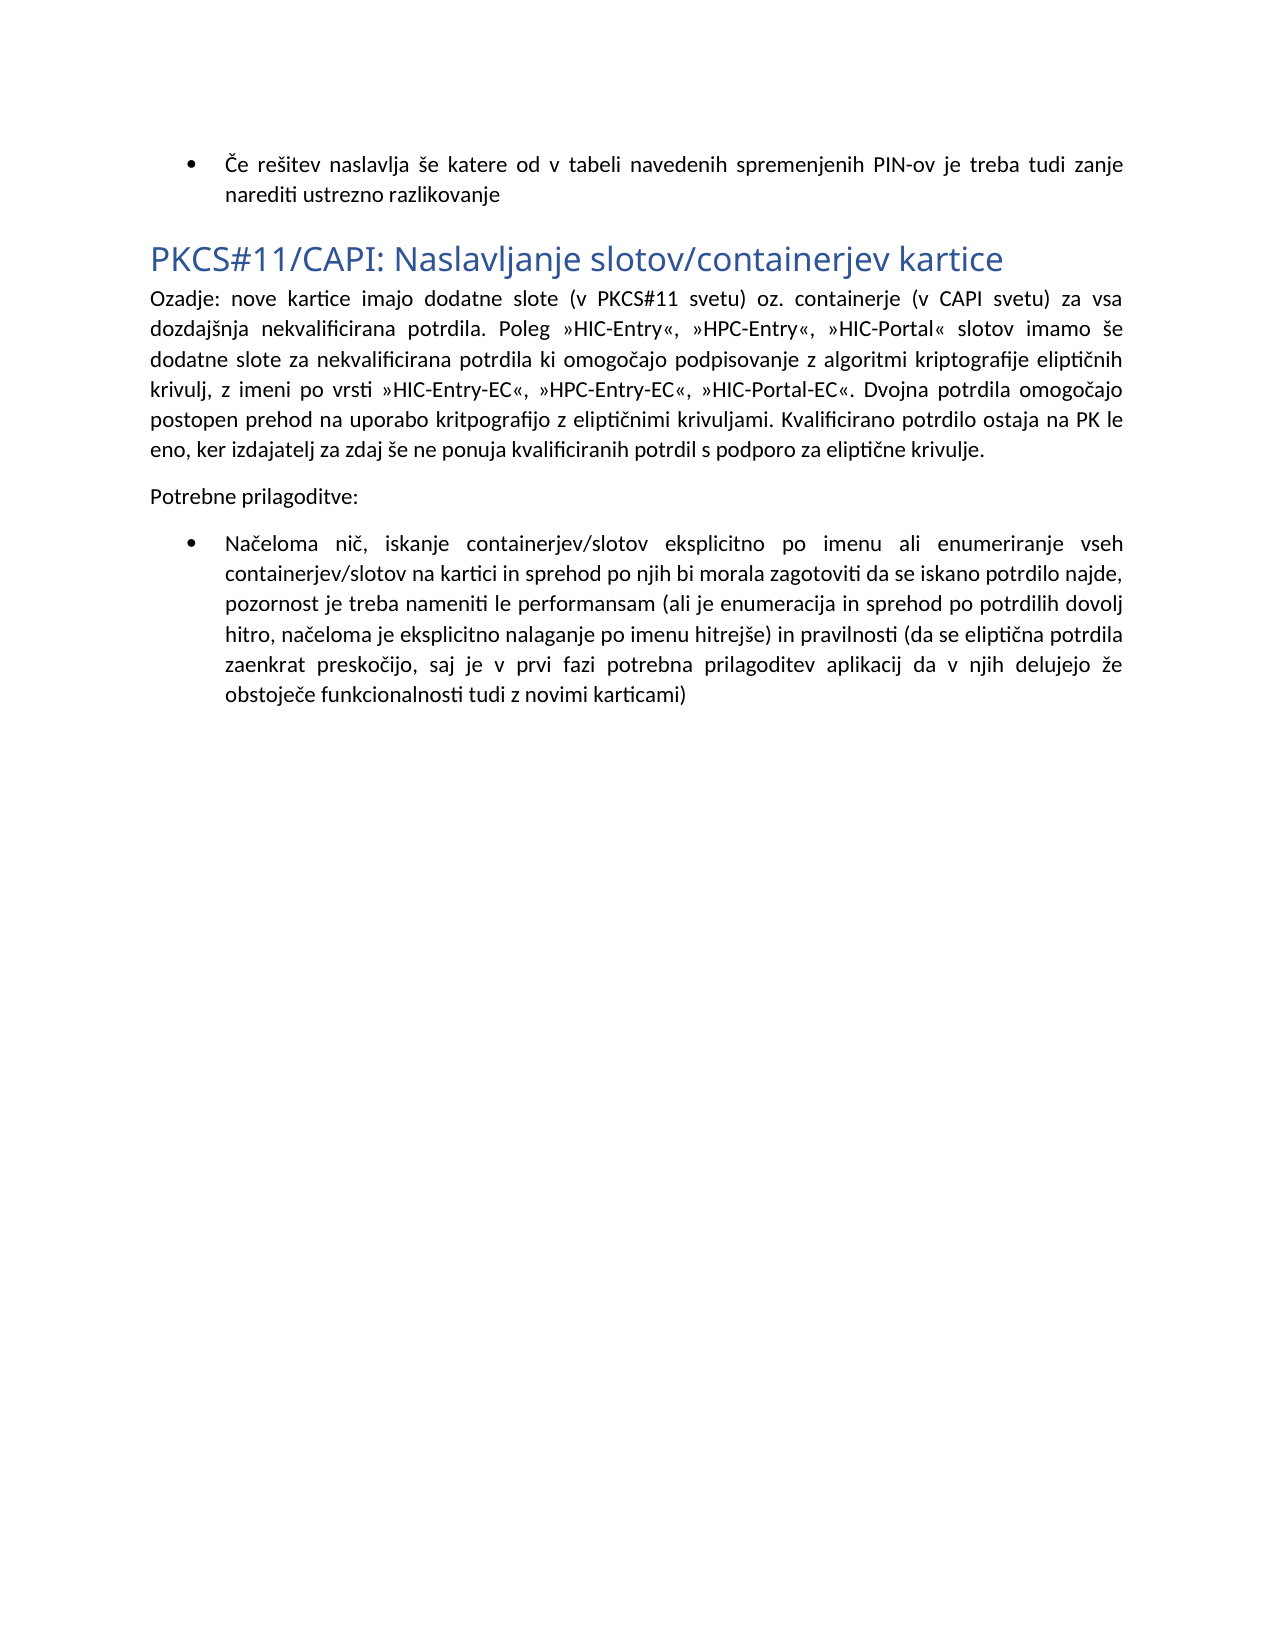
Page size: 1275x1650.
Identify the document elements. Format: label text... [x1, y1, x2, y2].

list Načeloma nič, iskanje containerjev/slotov eksplicitno po imenu ali enumeriranje vseh containerjev/slotov na kartici in sprehod po njih bi morala zagotoviti da se iskano potrdilo najde, pozornost je treba nameniti le performansam (ali je enumeracija in sprehod po potrdilih dovolj hitro, načeloma je eksplicitno nalaganje po imenu hitrejše) in pravilnosti (da se eliptična potrdila zaenkrat preskočijo, saj je v prvi fazi potrebna prilagoditev aplikacij da v njih delujejo že obstoječe funkcionalnosti tudi z novimi karticami) [187, 529, 1125, 708]
list Če rešitev naslavlja še katere od v tabeli navedenih spremenjenih PIN-ov je treba tudi zanje narediti ustrezno razlikovanje [187, 150, 1125, 208]
text Ozadje: nove kartice imajo dodatne slote (v PKCS#11 svetu) oz. containerje (v CAPI svetu) za vsa dozdajšnja nekvalificirana potrdila. Poleg »HIC-Entry«, »HPC-Entry«, »HIC-Portal« slotov imamo še dodatne slote za nekvalificirana potrdila ki omogočajo podpisovanje z algoritmi kriptografije eliptičnih krivulj, z imeni po vrsti »HIC-Entry-EC«, »HPC-Entry-EC«, »HIC-Portal-EC«. Dvojna potrdila omogočajo postopen prehod na uporabo kritpografijo z eliptičnimi krivuljami. Kvalificirano potrdilo ostaja na PK le eno, ker izdajatelj za zdaj še ne ponuja kvalificiranih potrdil s podporo za eliptične krivulje. [150, 284, 1125, 463]
text Potrebne prilagoditve: [150, 482, 1125, 510]
subtitle PKCS#11/CAPI: Naslavljanje slotov/containerjev kartice [150, 235, 1125, 281]
